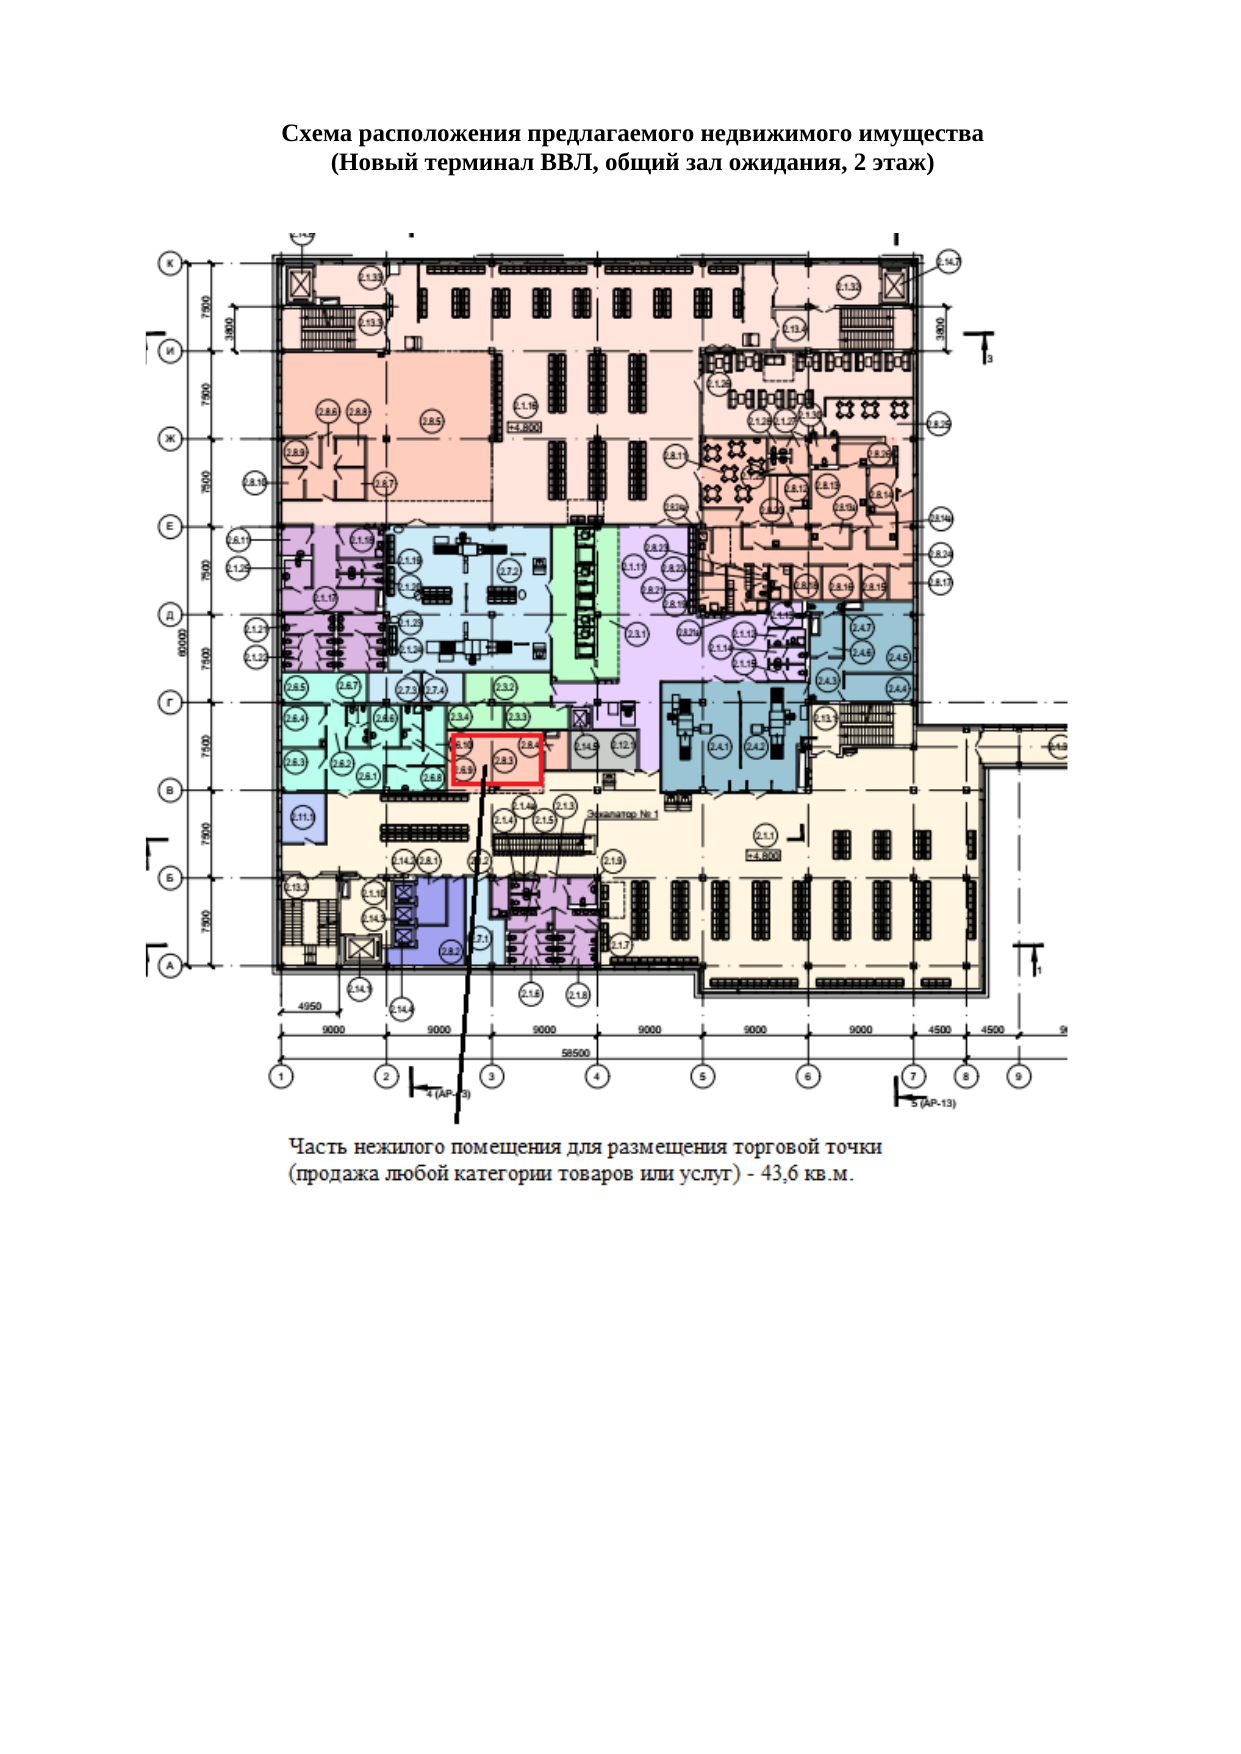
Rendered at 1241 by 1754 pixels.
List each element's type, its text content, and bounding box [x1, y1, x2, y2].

text Схема расположения предлагаемого недвижимого имущества [118, 118, 1147, 147]
text (Новый терминал ВВЛ, общий зал ожидания, 2 этаж) [118, 147, 1147, 176]
picture [145, 233, 1124, 1276]
